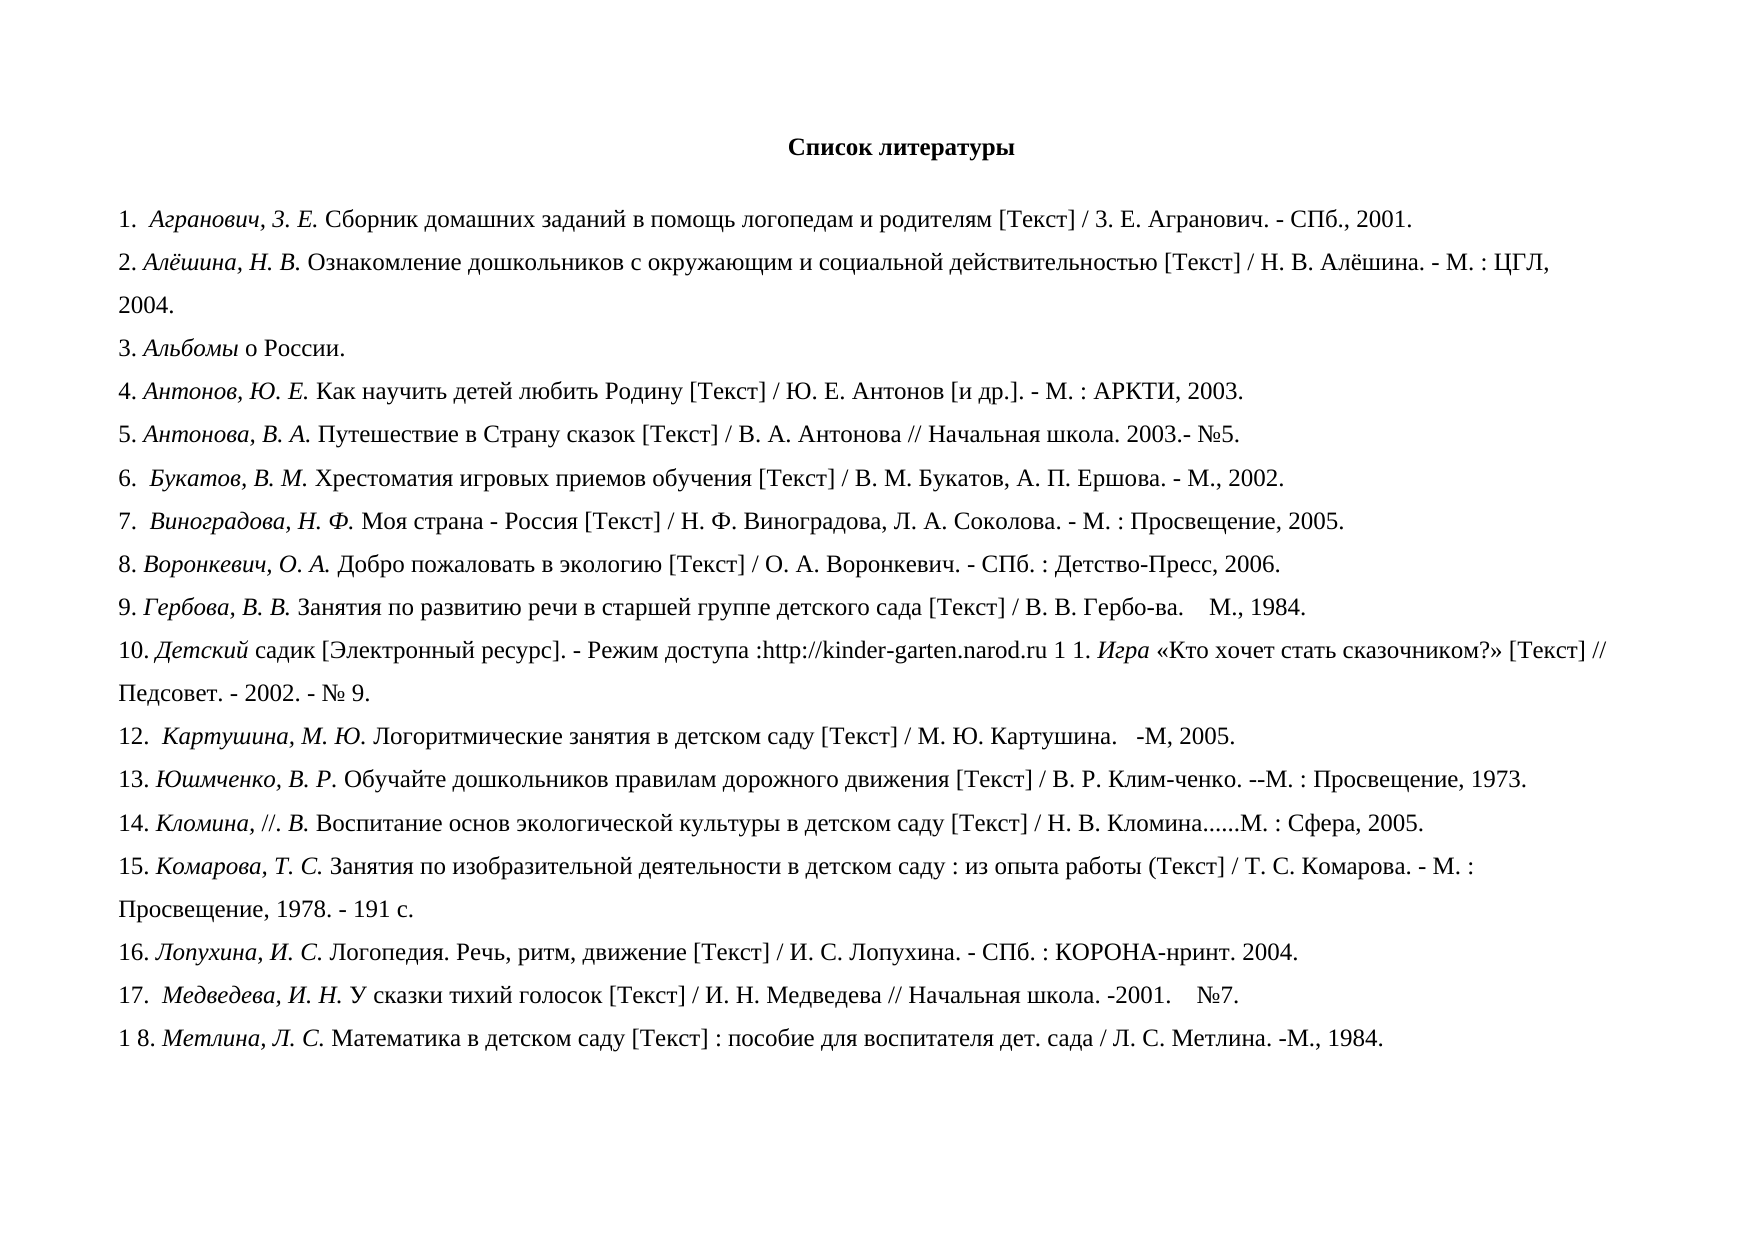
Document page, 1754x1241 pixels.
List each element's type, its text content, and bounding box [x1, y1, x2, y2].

text 6. Букатов, В. М. Хрестоматия игровых приемов обучения [Текст] / В. М. Букатов, А. П. Ершова. - М., 2002. [118, 463, 1609, 491]
text 13. Юшмченко, В. Р. Обучайте дошкольников правилам дорожного движения [Текст] / В. Р. Клим-ченко. --М. : Просвещение, 1973. [118, 764, 1609, 793]
text 7. Виноградова, Н. Ф. Моя страна - Россия [Текст] / Н. Ф. Виноградова, Л. А. Соколова. - М. : Просвещение, 2005. [118, 506, 1609, 534]
text 1 8. Метлина, Л. С. Математика в детском саду [Текст] : пособие для воспитателя дет. сада / Л. С. Метлина. -М., 1984. [118, 1023, 1609, 1052]
text 12. Картушина, М. Ю. Логоритмические занятия в детском саду [Текст] / М. Ю. Картушина. -М, 2005. [118, 721, 1609, 750]
text 9. Гербова, В. В. Занятия по развитию речи в старшей группе детского сада [Текст] / В. В. Гербо-ва. М., 1984. [118, 592, 1609, 621]
text 5. Антонова, В. А. Путешествие в Страну сказок [Текст] / В. А. Антонова // Начальная школа. 2003.- №5. [118, 419, 1609, 448]
text 3. Альбомы о России. [118, 333, 1609, 362]
text 1. Агранович, 3. Е. Сборник домашних заданий в помощь логопедам и родителям [Текст] / 3. Е. Агранович. - СПб., 2001. [118, 204, 1609, 233]
text 8. Воронкевич, О. А. Добро пожаловать в экологию [Текст] / О. А. Воронкевич. - СПб. : Детство-Пресс, 2006. [118, 549, 1609, 578]
text Список литературы [193, 132, 1609, 161]
text 15. Комарова, Т. С. Занятия по изобразительной деятельности в детском саду : из опыта работы (Текст] / Т. С. Комарова. - М. : Просвещение, 1978. - 191 с. [118, 851, 1609, 923]
text 4. Антонов, Ю. Е. Как научить детей любить Родину [Текст] / Ю. Е. Антонов [и др.]. - М. : АРКТИ, 2003. [118, 376, 1609, 405]
text 17. Медведева, И. Н. У сказки тихий голосок [Текст] / И. Н. Медведева // Начальная школа. -2001. №7. [118, 980, 1609, 1009]
text 10. Детский садик [Электронный ресурс]. - Режим доступа :http://kinder-garten.narod.ru 1 1. Игра «Кто хочет стать сказочником?» [Текст] // Педсовет. - 2002. - № 9. [118, 635, 1609, 707]
text 16. Лопухина, И. С. Логопедия. Речь, ритм, движение [Текст] / И. С. Лопухина. - СПб. : КОРОНА-нринт. 2004. [118, 937, 1609, 966]
text 2. Алёшина, Н. В. Ознакомление дошкольников с окружающим и социальной действительностью [Текст] / Н. В. Алёшина. - М. : ЦГЛ, 2004. [118, 247, 1609, 319]
text 14. Кломина, //. В. Воспитание основ экологической культуры в детском саду [Текст] / Н. В. Кломина......М. : Сфера, 2005. [118, 808, 1609, 836]
